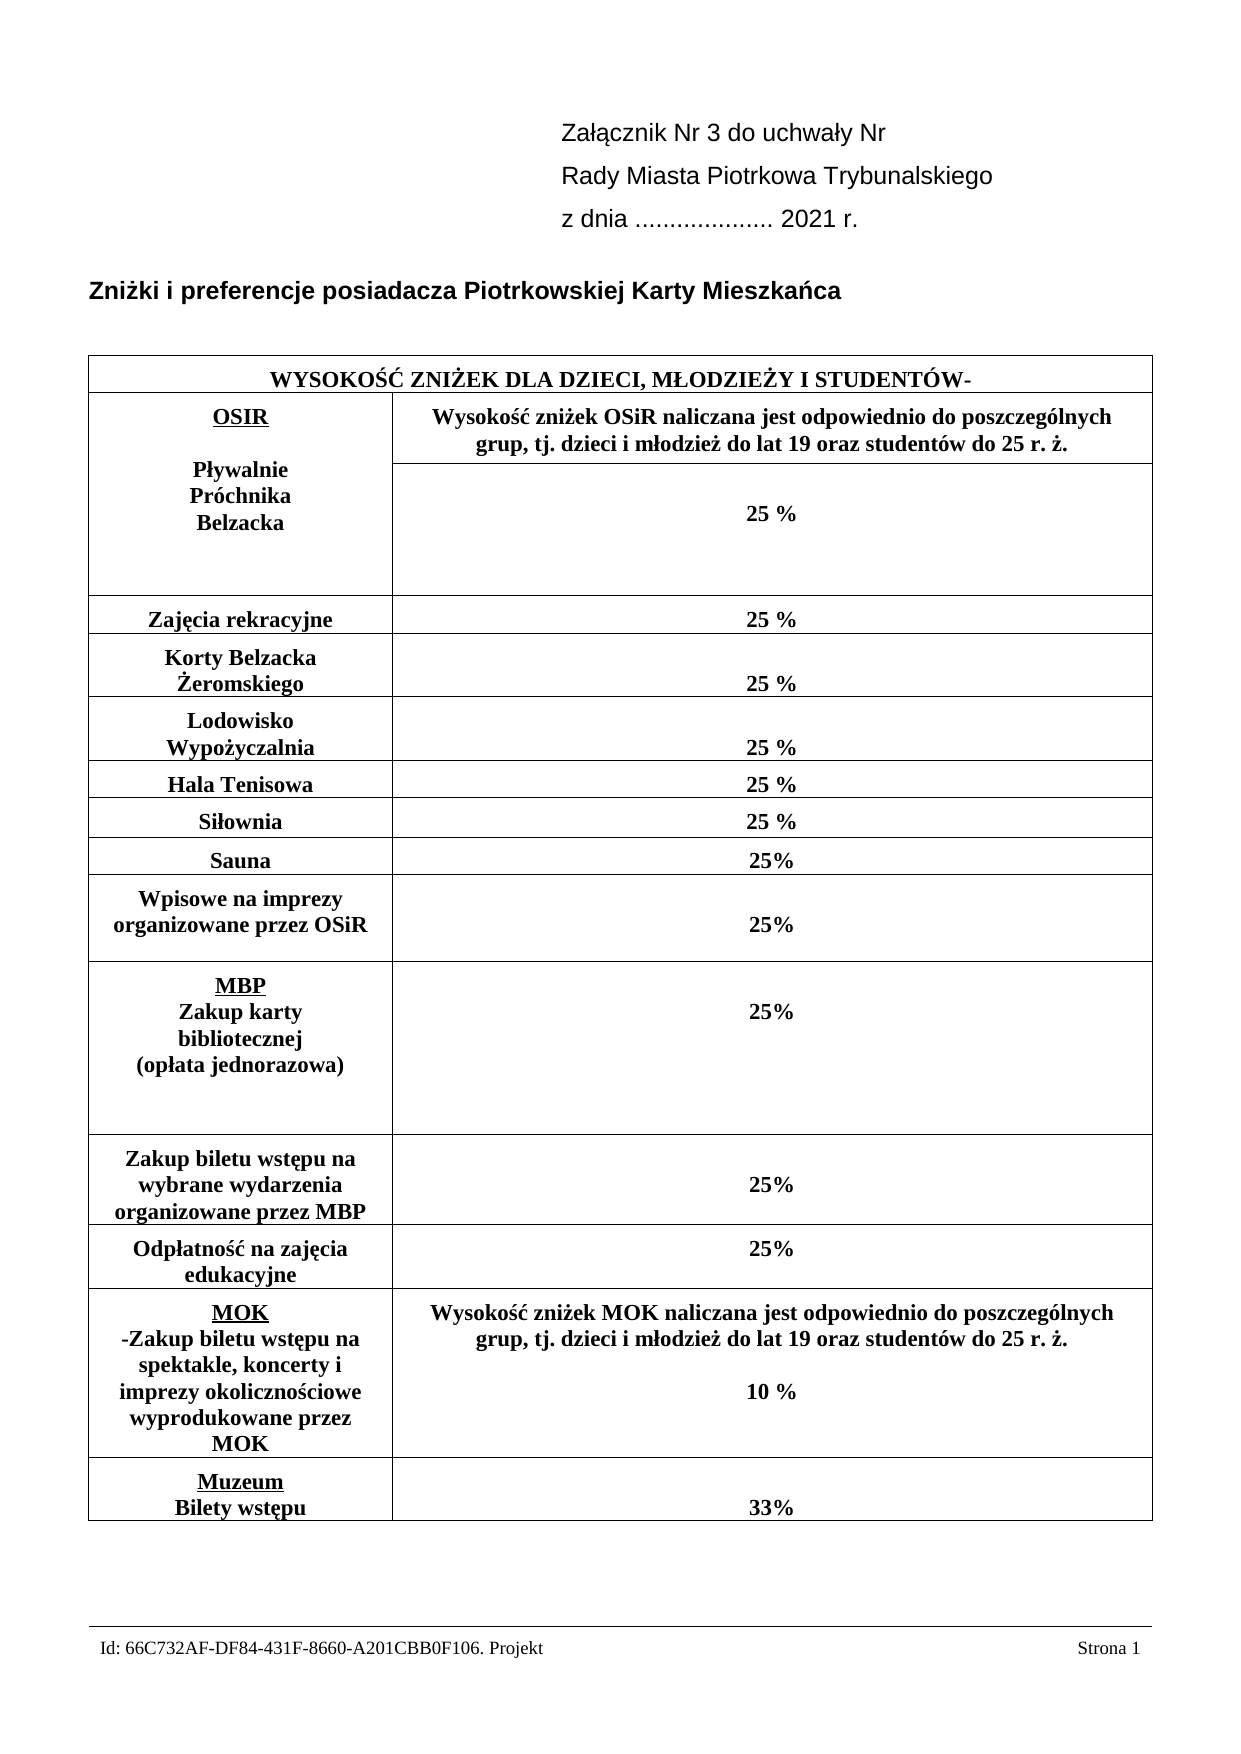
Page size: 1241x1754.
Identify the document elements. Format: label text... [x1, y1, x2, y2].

table_cell 25 % [393, 634, 1152, 696]
table_cell 25 % [393, 798, 1152, 836]
text Załącznik Nr 3 do uchwały Nr Rady Miasta Piotrkowa Trybunalskiego z dnia .................... 2021 r. [561, 118, 1152, 233]
table_cell Korty Belzacka Żeromskiego [89, 634, 392, 696]
table_cell Hala Tenisowa [89, 761, 392, 797]
text Zniżki i preferencje posiadacza Piotrkowskiej Karty Mieszkańca [88, 276, 1152, 305]
table_cell 25% [393, 1135, 1152, 1224]
table_cell Wpisowe na imprezy organizowane przez OSiR [89, 875, 392, 961]
table_cell Lodowisko Wypożyczalnia [89, 697, 392, 760]
table_cell MBP Zakup karty bibliotecznej (opłata jednorazowa) [89, 962, 392, 1134]
table_cell Zajęcia rekracyjne [89, 596, 392, 633]
table_cell Wysokość zniżek OSiR naliczana jest odpowiednio do poszczególnych grup, tj. dzieci i młodzież do lat 19 oraz studentów do 25 r. ż. [393, 393, 1152, 462]
table_cell 25 % [393, 464, 1152, 595]
table_cell 25% [393, 838, 1152, 874]
table_cell 25 % [393, 596, 1152, 633]
table_cell 25% [393, 1225, 1152, 1288]
table_cell Odpłatność na zajęcia edukacyjne [89, 1225, 392, 1288]
table_cell 25% [393, 875, 1152, 961]
table_cell Muzeum Bilety wstępu [89, 1458, 392, 1520]
table_cell OSIR Pływalnie Próchnika Belzacka [89, 393, 392, 595]
table_cell Zakup biletu wstępu na wybrane wydarzenia organizowane przez MBP [89, 1135, 392, 1224]
table_header WYSOKOŚĆ ZNIŻEK DLA DZIECI, MŁODZIEŻY I STUDENTÓW- [89, 356, 1152, 392]
table_cell Sauna [89, 838, 392, 874]
table_cell 33% [393, 1458, 1152, 1520]
table_cell 25 % [393, 697, 1152, 760]
table_cell Wysokość zniżek MOK naliczana jest odpowiednio do poszczególnych grup, tj. dzieci i młodzież do lat 19 oraz studentów do 25 r. ż. 10 % [393, 1289, 1152, 1457]
table_cell Siłownia [89, 798, 392, 836]
table_cell MOK -Zakup biletu wstępu na spektakle, koncerty i imprezy okolicznościowe wyprodukowane przez MOK [89, 1289, 392, 1457]
table_cell 25 % [393, 761, 1152, 797]
table_cell 25% [393, 962, 1152, 1134]
